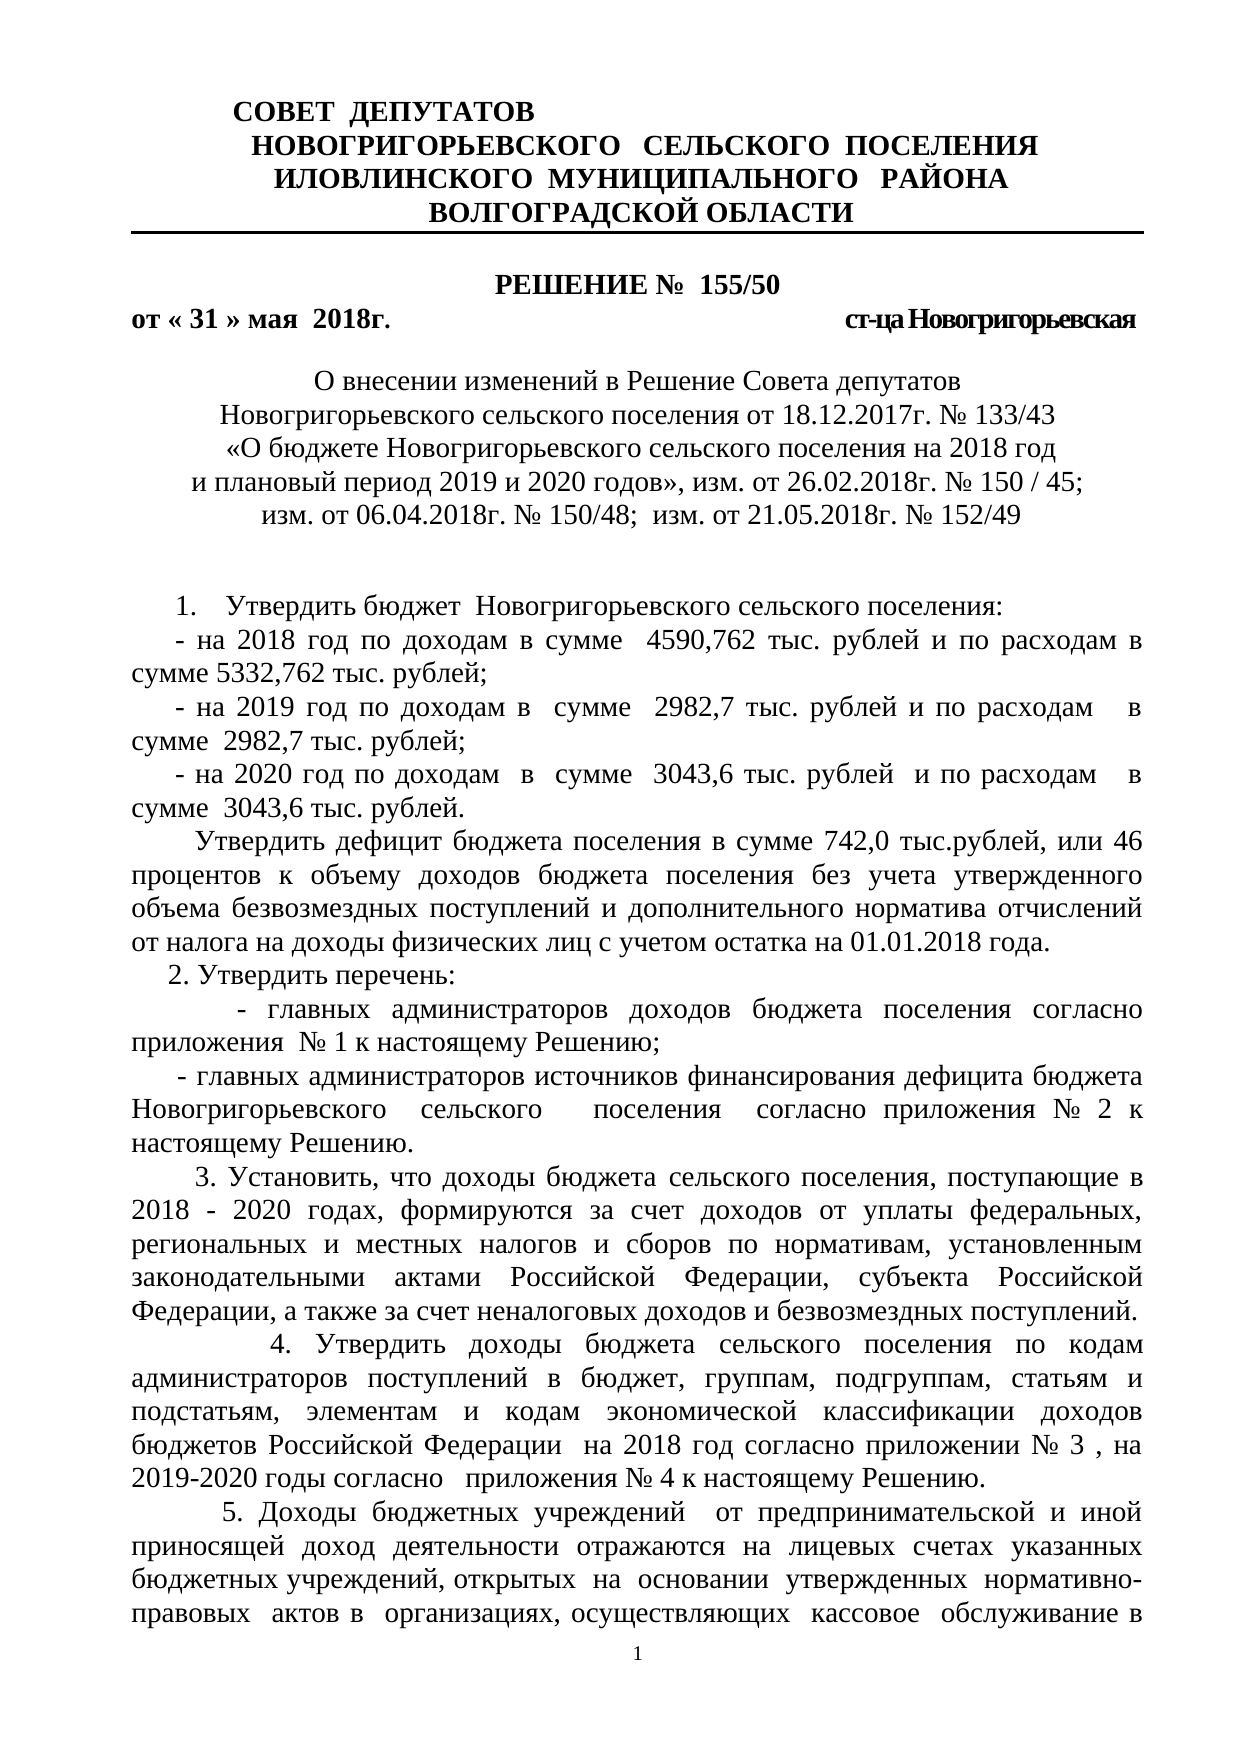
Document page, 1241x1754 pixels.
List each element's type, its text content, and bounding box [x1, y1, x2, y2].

text - на 2018 год по доходам в сумме 4590,762 тыс. рублей и по расходам в сумме 5332,762 тыс. рублей; [131, 622, 1144, 689]
text О внесении изменений в Решение Совета депутатов [131, 363, 1144, 397]
text Новогригорьевского сельского поселения от 18.12.2017г. № 133/43 [131, 397, 1144, 430]
text - на 2020 год по доходам в сумме 3043,6 тыс. рублей и по расходам в сумме 3043,6 тыс. рублей. [131, 756, 1144, 823]
text Утвердить дефицит бюджета поселения в сумме 742,0 тыс.рублей, или 46 процентов к объему доходов бюджета поселения без учета утвержденного объема безвозмездных поступлений и дополнительного норматива отчислений от налога на доходы физических лиц с учетом остатка на 01.01.2018 года. [131, 823, 1144, 957]
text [131, 1494, 1144, 1628]
text - на 2019 год по доходам в сумме 2982,7 тыс. рублей и по расходам в сумме 2982,7 тыс. рублей; [131, 689, 1144, 756]
text 4. Утвердить доходы бюджета сельского поселения по кодам администраторов поступлений в бюджет, группам, подгруппам, статьям и подстатьям, элементам и кодам экономической классификации доходов бюджетов Российской Федерации на 2018 год согласно приложении № 3 , на 2019-2020 годы согласно приложения № 4 к настоящему Решению. [131, 1326, 1144, 1494]
text «О бюджете Новогригорьевского сельского поселения на 2018 год [131, 430, 1144, 464]
text изм. от 06.04.2018г. № 150/48; изм. от 21.05.2018г. № 152/49 [131, 497, 1144, 531]
text РЕШЕНИЕ № 155/50 [131, 267, 1144, 301]
text 2. Утвердить перечень: [131, 957, 1144, 991]
text - главных администраторов источников финансирования дефицита бюджета Новогригорьевского сельского поселения согласно приложения № 2 к настоящему Решению. [131, 1058, 1144, 1159]
text от « 31 » мая 2018г. ст-ца Новогригорьевская [131, 301, 1144, 334]
text НОВОГРИГОРЬЕВСКОГО СЕЛЬСКОГО ПОСЕЛЕНИЯ ИЛОВЛИНСКОГО МУНИЦИПАЛЬНОГО РАЙОНА ВОЛГОГРАДСКОЙ ОБЛАСТИ [131, 128, 1144, 231]
text - главных администраторов доходов бюджета поселения согласно приложения № 1 к настоящему Решению; [131, 991, 1144, 1058]
text и плановый период 2019 и 2020 годов», изм. от 26.02.2018г. № 150 / 45; [131, 464, 1144, 497]
list Утвердить бюджет Новогригорьевского сельского поселения: [175, 588, 1144, 622]
text СОВЕТ ДЕПУТАТОВ [131, 94, 1144, 128]
text 3. Установить, что доходы бюджета сельского поселения, поступающие в 2018 - 2020 годах, формируются за счет доходов от уплаты федеральных, региональных и местных налогов и сборов по нормативам, установленным законодательными актами Российской Федерации, субъекта Российской Федерации, а также за счет неналоговых доходов и безвозмездных поступлений. [131, 1159, 1144, 1326]
